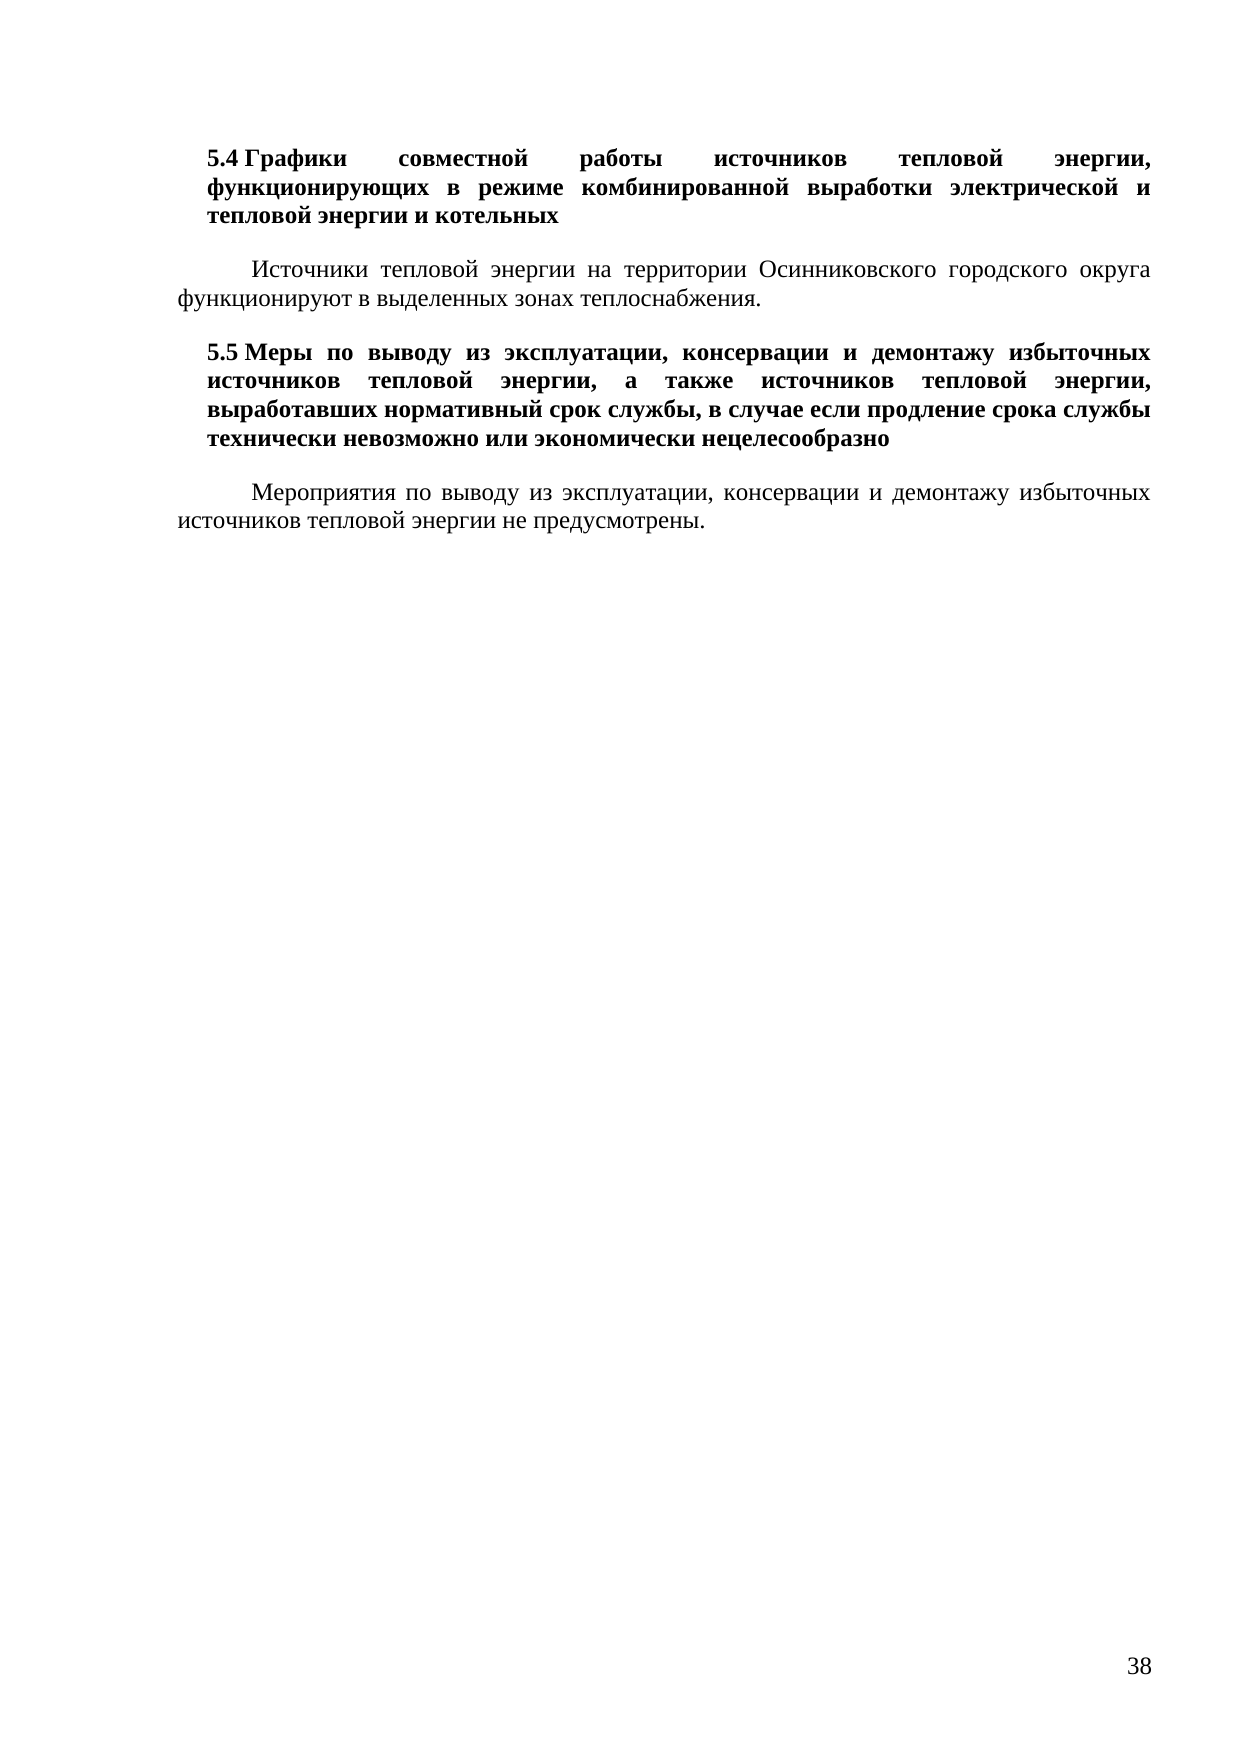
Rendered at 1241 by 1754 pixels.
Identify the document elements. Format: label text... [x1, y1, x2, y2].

text Мероприятия по выводу из эксплуатации, консервации и демонтажу избыточных источников тепловой энергии не предусмотрены. [177, 477, 1152, 534]
text Источники тепловой энергии на территории Осинниковского городского округа функционируют в выделенных зонах теплоснабжения. [177, 254, 1152, 312]
subtitle Меры по выводу из эксплуатации, консервации и демонтажу избыточных источников тепловой энергии, а также источников тепловой энергии, выработавших нормативный срок службы, в случае если продление срока службы технически невозможно или экономически нецелесообразно [207, 337, 1152, 452]
subtitle Графики совместной работы источников тепловой энергии, функционирующих в режиме комбинированной выработки электрической и тепловой энергии и котельных [207, 143, 1152, 229]
